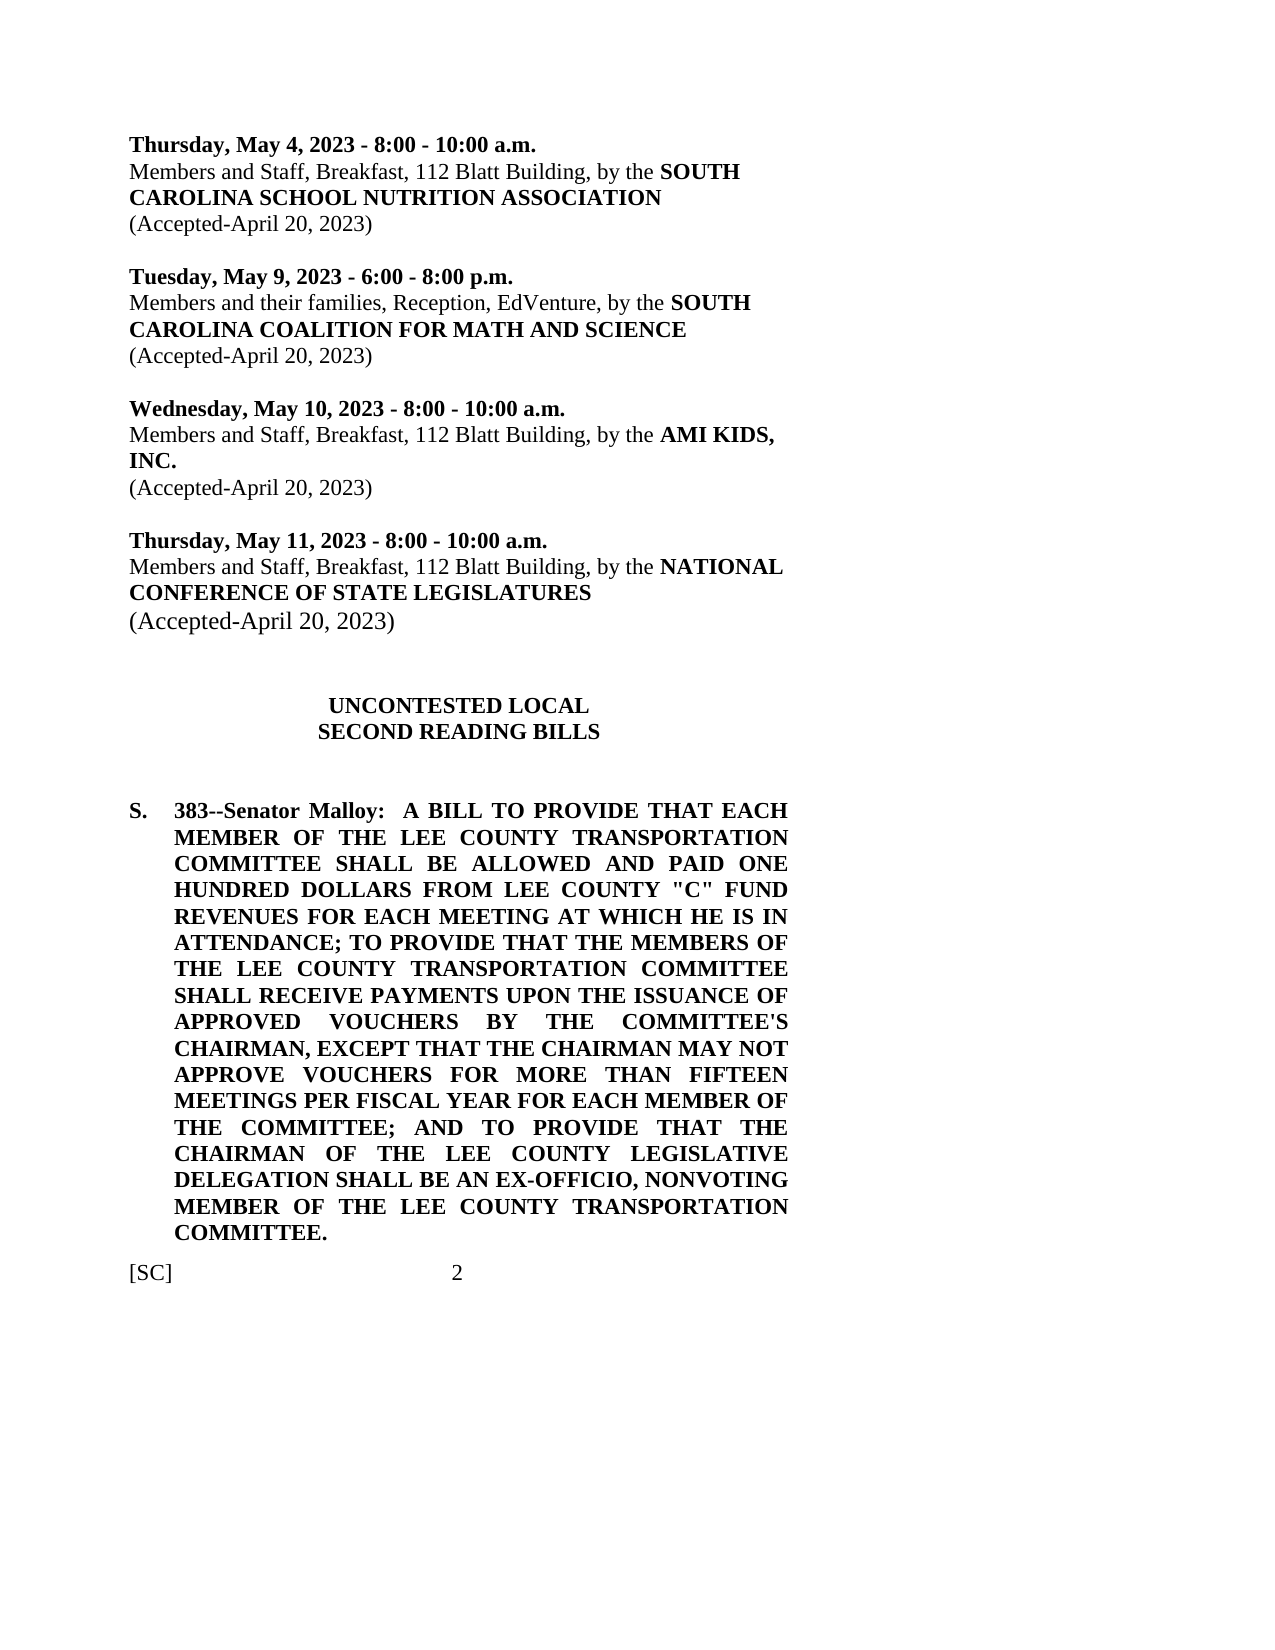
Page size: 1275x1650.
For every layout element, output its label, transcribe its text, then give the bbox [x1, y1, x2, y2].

text UNCONTESTED LOCAL [129, 692, 789, 718]
text (Accepted-April 20, 2023) [129, 474, 789, 500]
text (Accepted-April 20, 2023) [129, 606, 789, 634]
text Members and Staff, Breakfast, 112 Blatt Building, by the National conference of state legislatures [129, 553, 789, 606]
text Wednesday, May 10, 2023 - 8:00 - 10:00 a.m. [129, 395, 789, 421]
text Members and Staff, Breakfast, 112 Blatt Building, by the South Carolina School Nutrition Association [129, 158, 789, 210]
text (Accepted-April 20, 2023) [129, 342, 789, 368]
text (Accepted-April 20, 2023) [129, 210, 789, 237]
text Thursday, May 4, 2023 - 8:00 - 10:00 a.m. [129, 131, 789, 158]
text Tuesday, May 9, 2023 - 6:00 - 8:00 p.m. [129, 263, 789, 289]
text SECOND READING BILLS [129, 718, 789, 745]
text Members and Staff, Breakfast, 112 Blatt Building, by the AMI kids, Inc. [129, 421, 789, 474]
text Thursday, May 11, 2023 - 8:00 - 10:00 a.m. [129, 527, 789, 553]
text S. 383--Senator Malloy: A BILL TO PROVIDE THAT EACH MEMBER OF THE LEE COUNTY TRANSPORTATION COMMITTEE SHALL BE ALLOWED AND PAID ONE HUNDRED DOLLARS FROM LEE COUNTY "C" FUND REVENUES FOR EACH MEETING AT WHICH HE IS IN ATTENDANCE; TO PROVIDE THAT THE MEMBERS OF THE LEE COUNTY TRANSPORTATION COMMITTEE SHALL RECEIVE PAYMENTS UPON THE ISSUANCE OF APPROVED VOUCHERS BY THE COMMITTEE'S CHAIRMAN, EXCEPT THAT THE CHAIRMAN MAY NOT APPROVE VOUCHERS FOR MORE THAN FIFTEEN MEETINGS PER FISCAL YEAR FOR EACH MEMBER OF THE COMMITTEE; AND TO PROVIDE THAT THE CHAIRMAN OF THE LEE COUNTY LEGISLATIVE DELEGATION SHALL BE AN EX-OFFICIO, NONVOTING MEMBER OF THE LEE COUNTY TRANSPORTATION COMMITTEE. [129, 797, 789, 1245]
text Members and their families, Reception, EdVenture, by the South Carolina Coalition for Math and science [129, 289, 789, 342]
